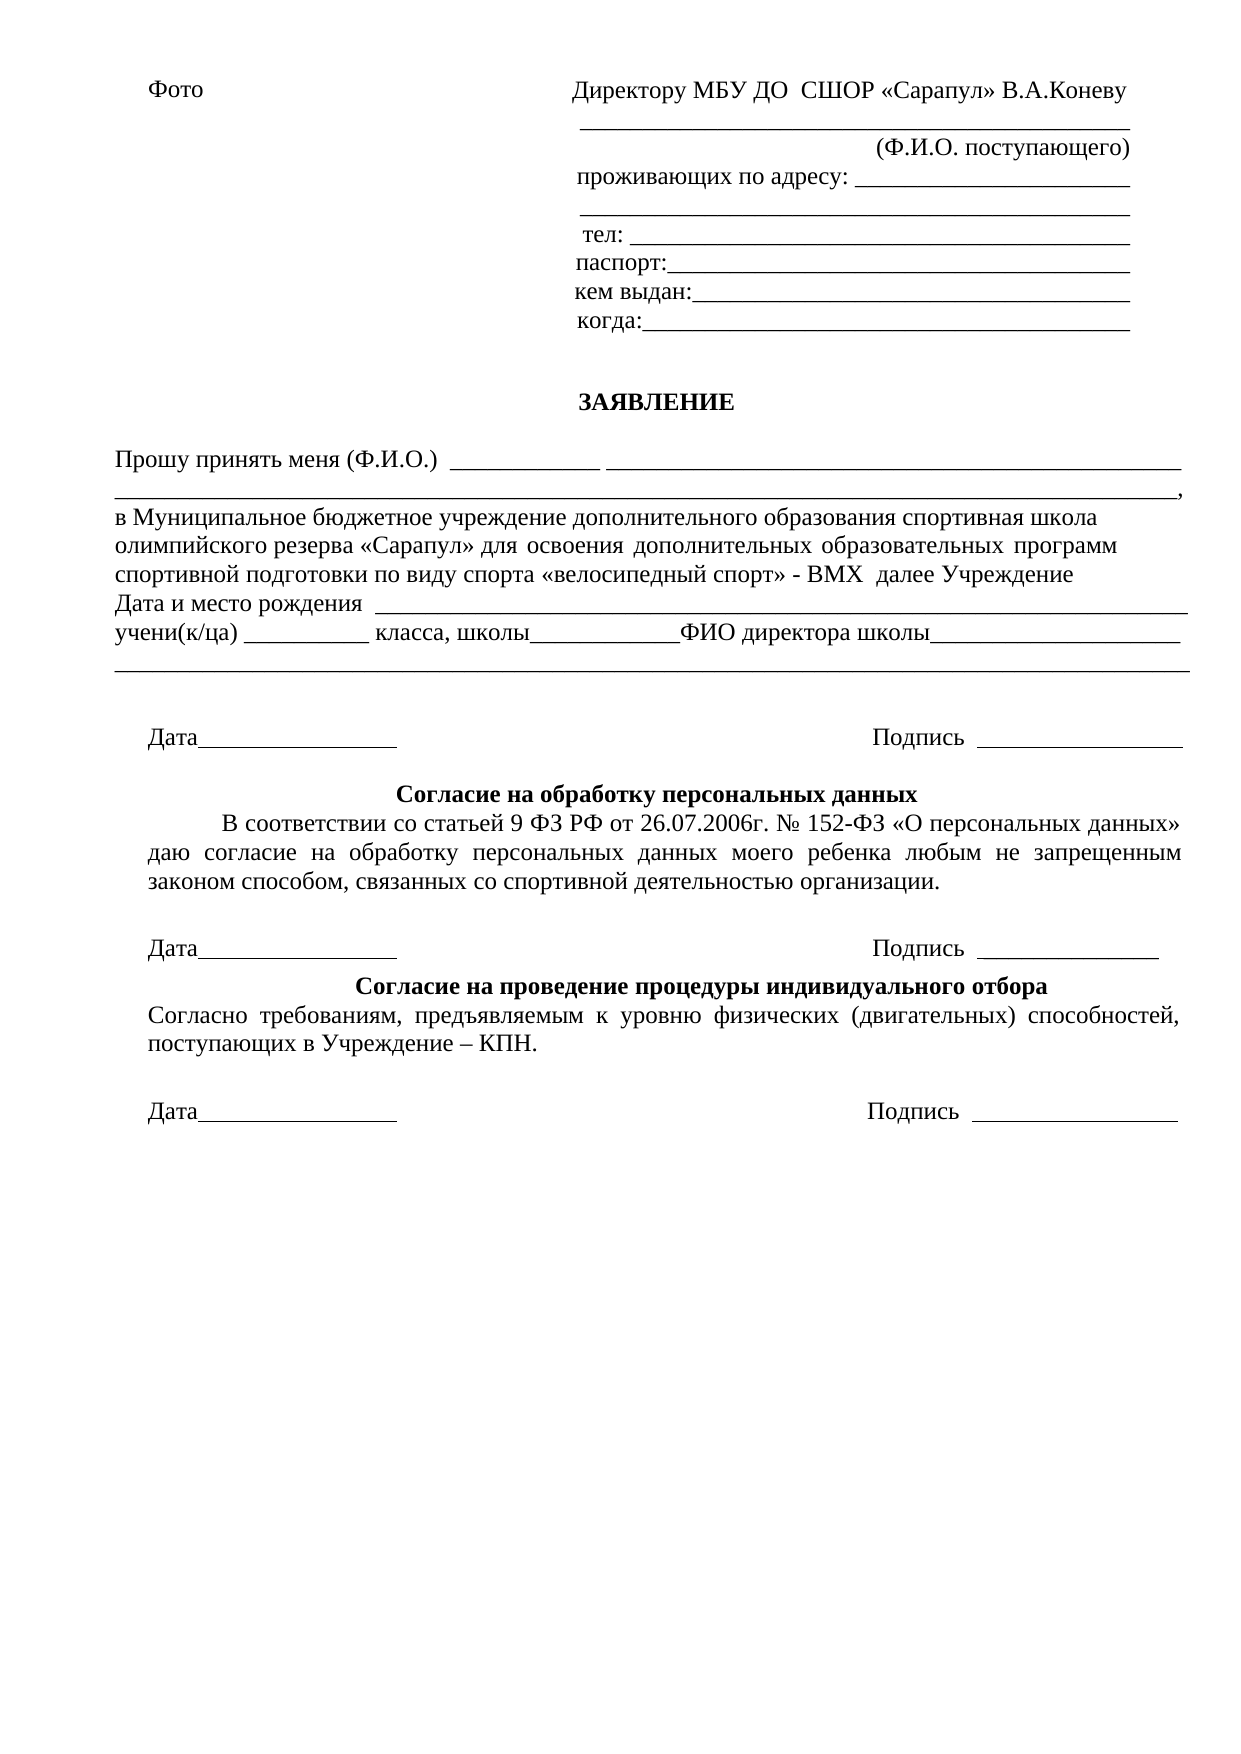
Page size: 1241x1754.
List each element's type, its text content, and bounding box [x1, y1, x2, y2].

text спортивной подготовки по виду спорта «велосипедный спорт» - ВМХ далее Учреждение Дата и место рождения _________________________________________________________________ учени(к/ца) __________ класса, школы____________ФИО директора школы____________________ ______________________________________________________________________________________ [114, 559, 1198, 674]
text Дата Подпись [148, 1096, 1198, 1124]
text В соответствии со статьей 9 ФЗ РФ от 26.07.2006г. № 152-ФЗ «О персональных данных» даю согласие на обработку персональных данных моего ребенка любым не запрещенным законом способом, связанных со спортивной деятельностью организации. [148, 808, 1182, 894]
text ЗАЯВЛЕНИЕ [114, 387, 1198, 415]
text Прошу принять меня (Ф.И.О.) ____________ ______________________________________________ _____________________________________________________________________________________, [114, 444, 1198, 502]
text в Муниципальное бюджетное учреждение дополнительного образования спортивная школа олимпийского резерва «Сарапул» для освоения дополнительных образовательных программ [114, 502, 1198, 559]
text Согласие на проведение процедуры индивидуального отбора [355, 971, 1198, 1000]
text Дата Подпись [148, 722, 1198, 751]
text Дата Подпись ______________ [148, 933, 1198, 962]
text Согласно требованиям, предъявляемым к уровню физических (двигательных) способностей, поступающих в Учреждение – КПН. [148, 1000, 1198, 1057]
text Согласие на обработку персональных данных [114, 779, 1198, 808]
table_header Фото [127, 75, 425, 362]
table_header Директору МБУ ДО СШОР «Сарапул» В.А.Коневу ____________________________________________ (Ф.И.О. поступающего) проживающих по адресу: ______________________ ____________________________________________ тел: ________________________________________ паспорт:_____________________________________ кем выдан:___________________________________ когда:_______________________________________ [425, 75, 1130, 362]
